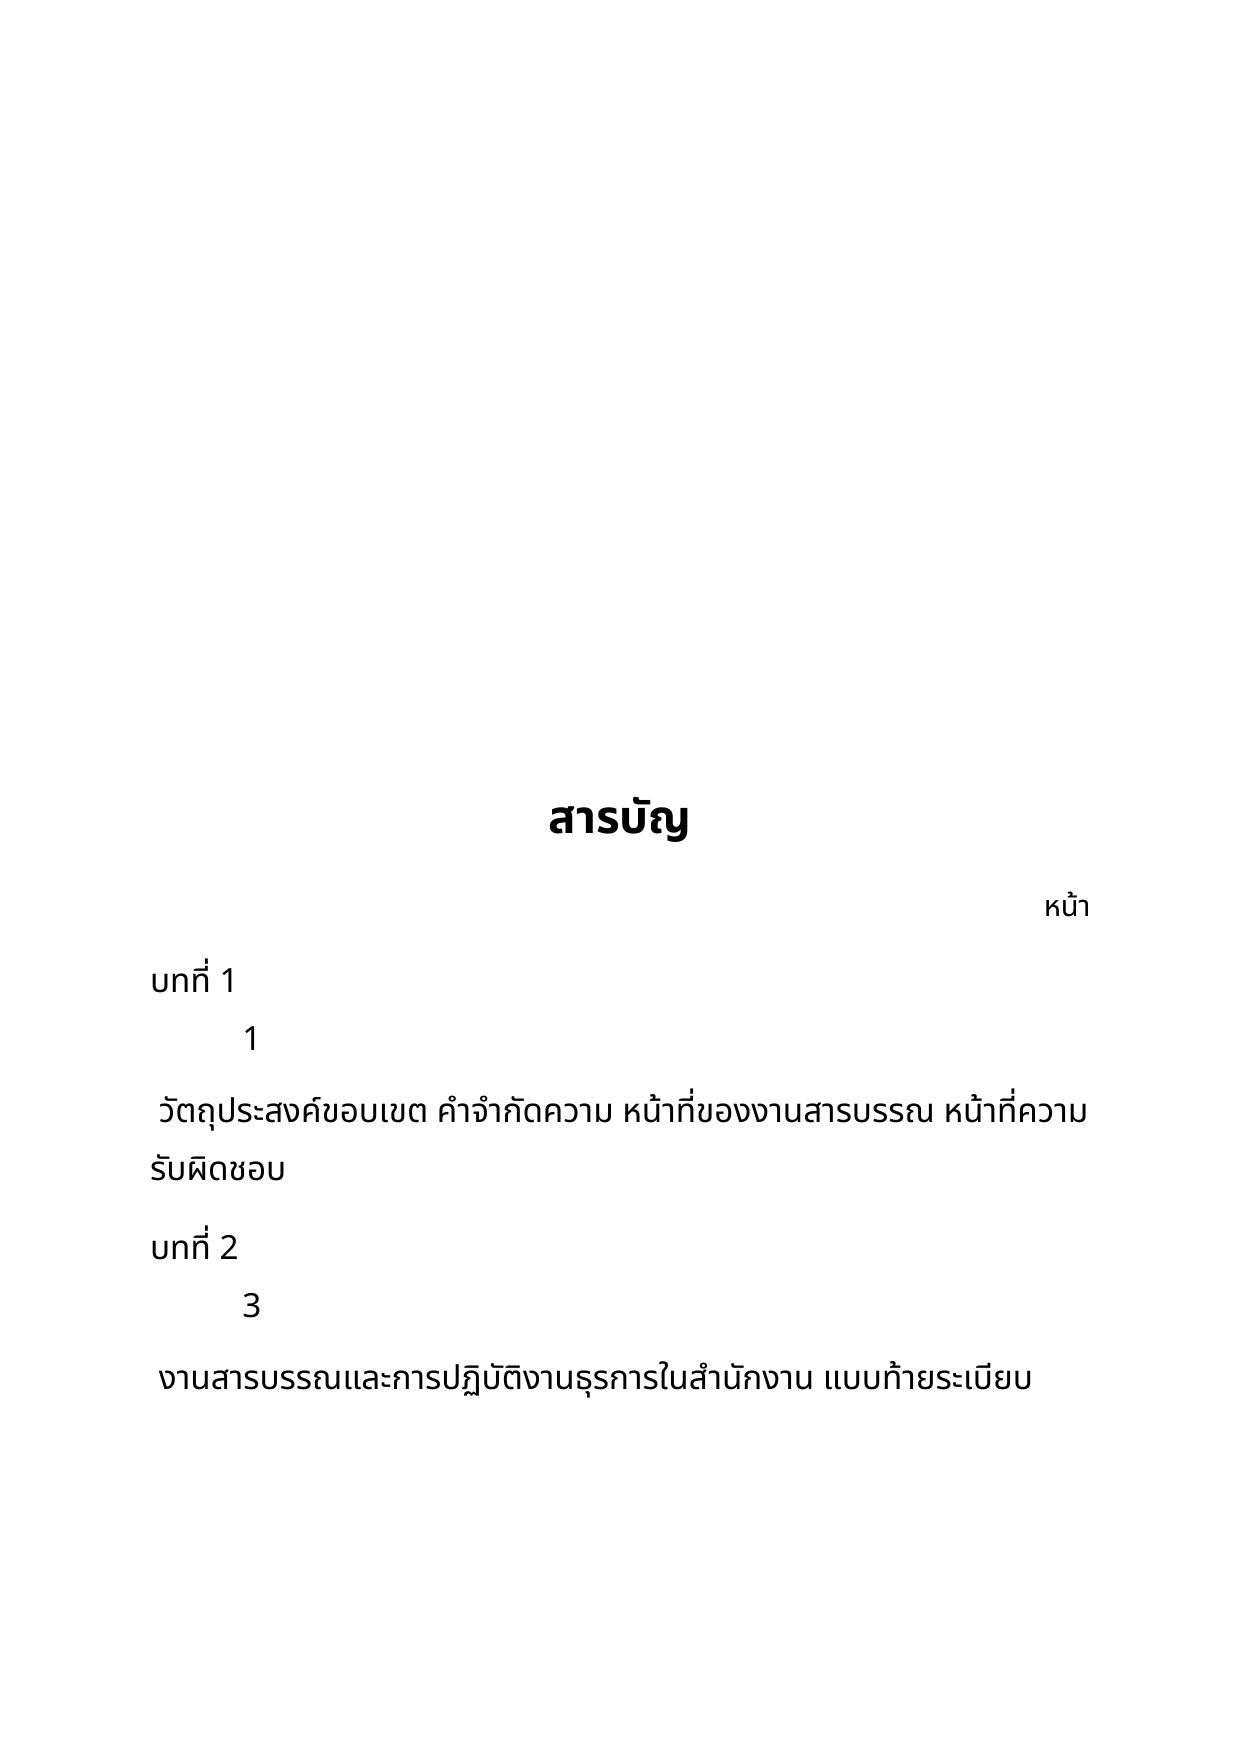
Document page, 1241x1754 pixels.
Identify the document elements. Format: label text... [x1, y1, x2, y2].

text บทที่ 1 1 [150, 957, 1090, 1060]
text วัตถุประสงค์ขอบเขต คำจำกัดความ หน้าที่ของงานสารบรรณ หน้าที่ความรับผิดชอบ [150, 1087, 1090, 1196]
text หน้า [150, 885, 1090, 929]
text บทที่ 2 3 [150, 1224, 1090, 1327]
text งานสารบรรณและการปฏิบัติงานธุรการในสำนักงาน แบบท้ายระเบียบ [150, 1354, 1090, 1405]
text สารบัญ [150, 785, 1090, 854]
